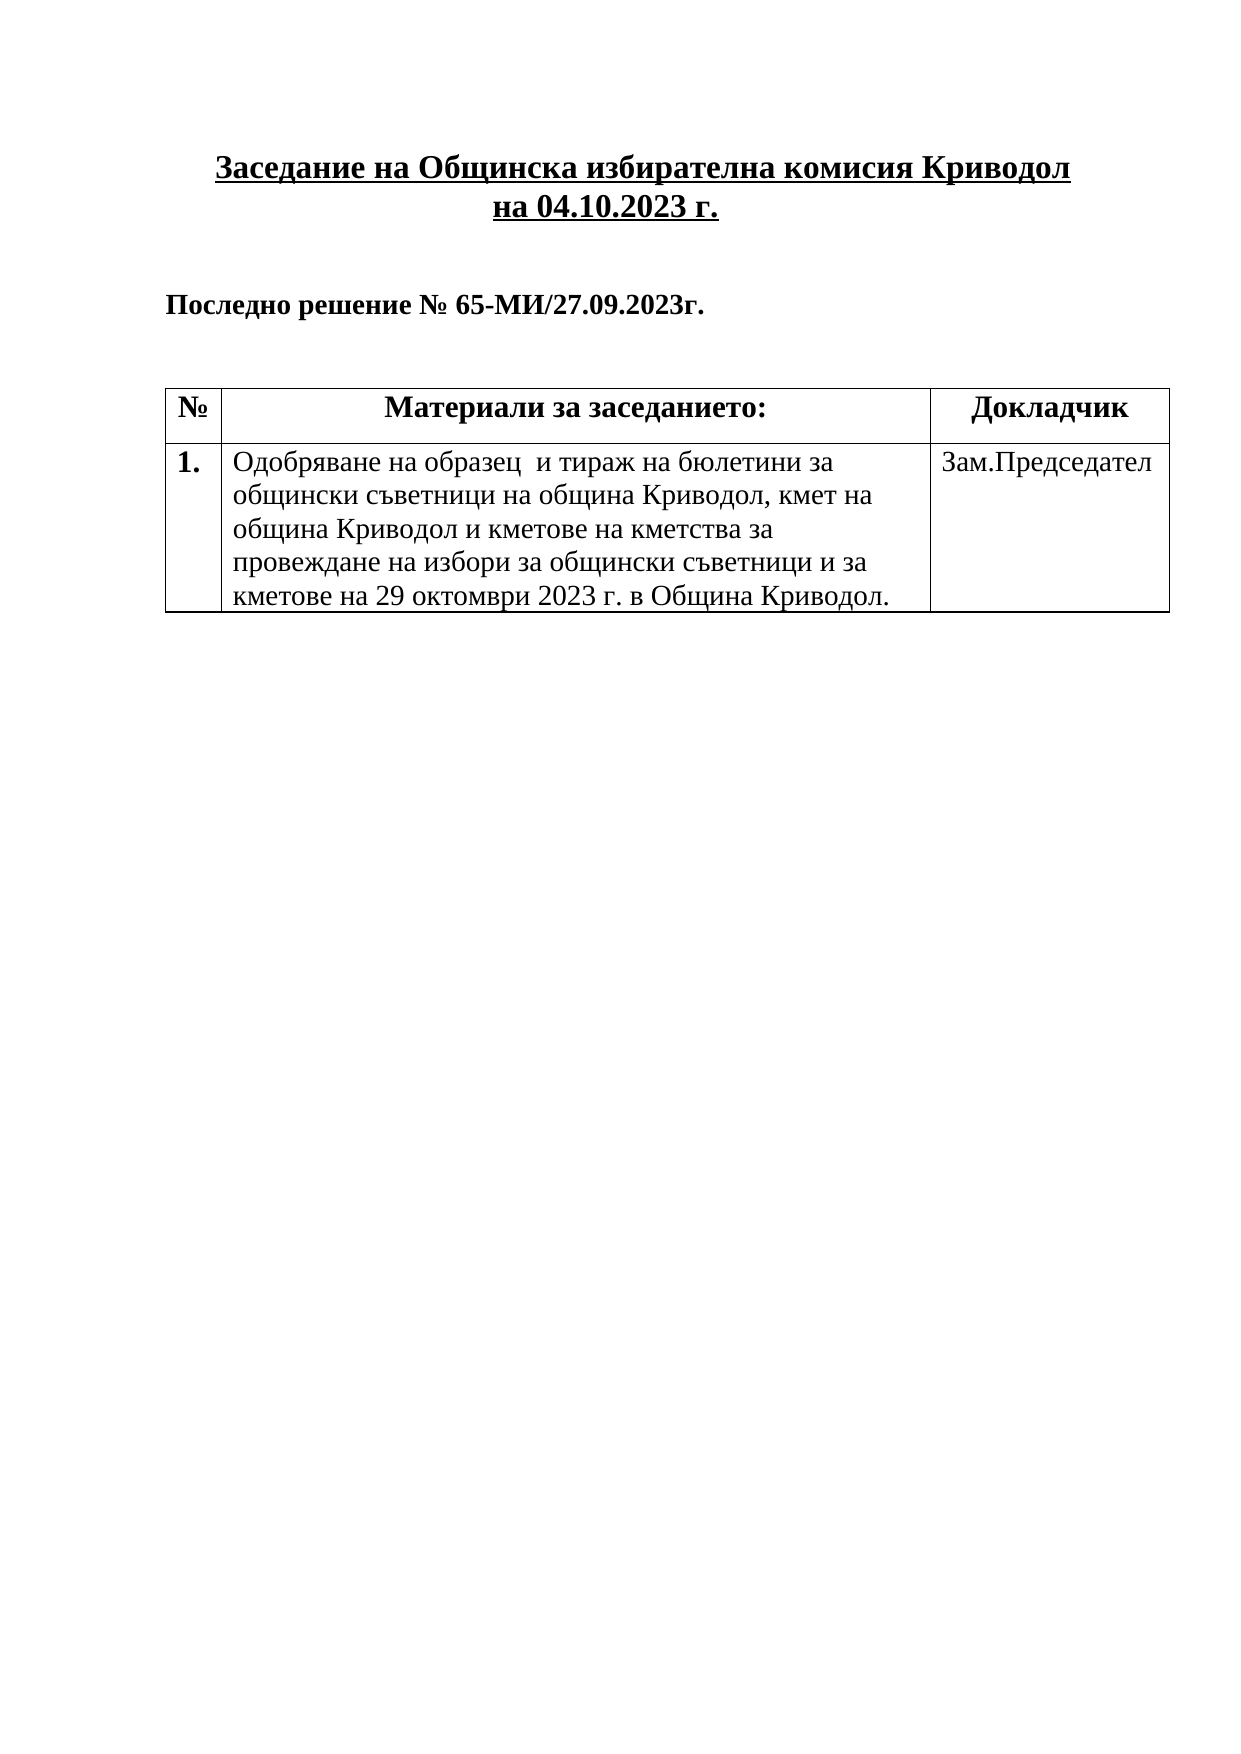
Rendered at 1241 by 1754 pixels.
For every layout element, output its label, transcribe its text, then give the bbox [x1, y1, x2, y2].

table_cell [166, 444, 221, 611]
table_cell Одобряване на образец и тираж на бюлетини за общински съветници на община Криводол, кмет на община Криводол и кметове на кметства за провеждане на избори за общински съветници и за кметове на 29 октомври 2023 г. в Община Криводол. [222, 444, 930, 611]
table_header Докладчик [931, 389, 1169, 443]
table_header № [166, 389, 221, 443]
table_cell Зам.Председател [931, 444, 1169, 611]
text Последно решение № 65-МИ/27.09.2023г. [118, 287, 1092, 321]
table_header Материали за заседанието: [222, 389, 930, 443]
text Заседание на Общинска избирателна комисия Криводол на 04.10.2023 г. [118, 148, 1092, 224]
